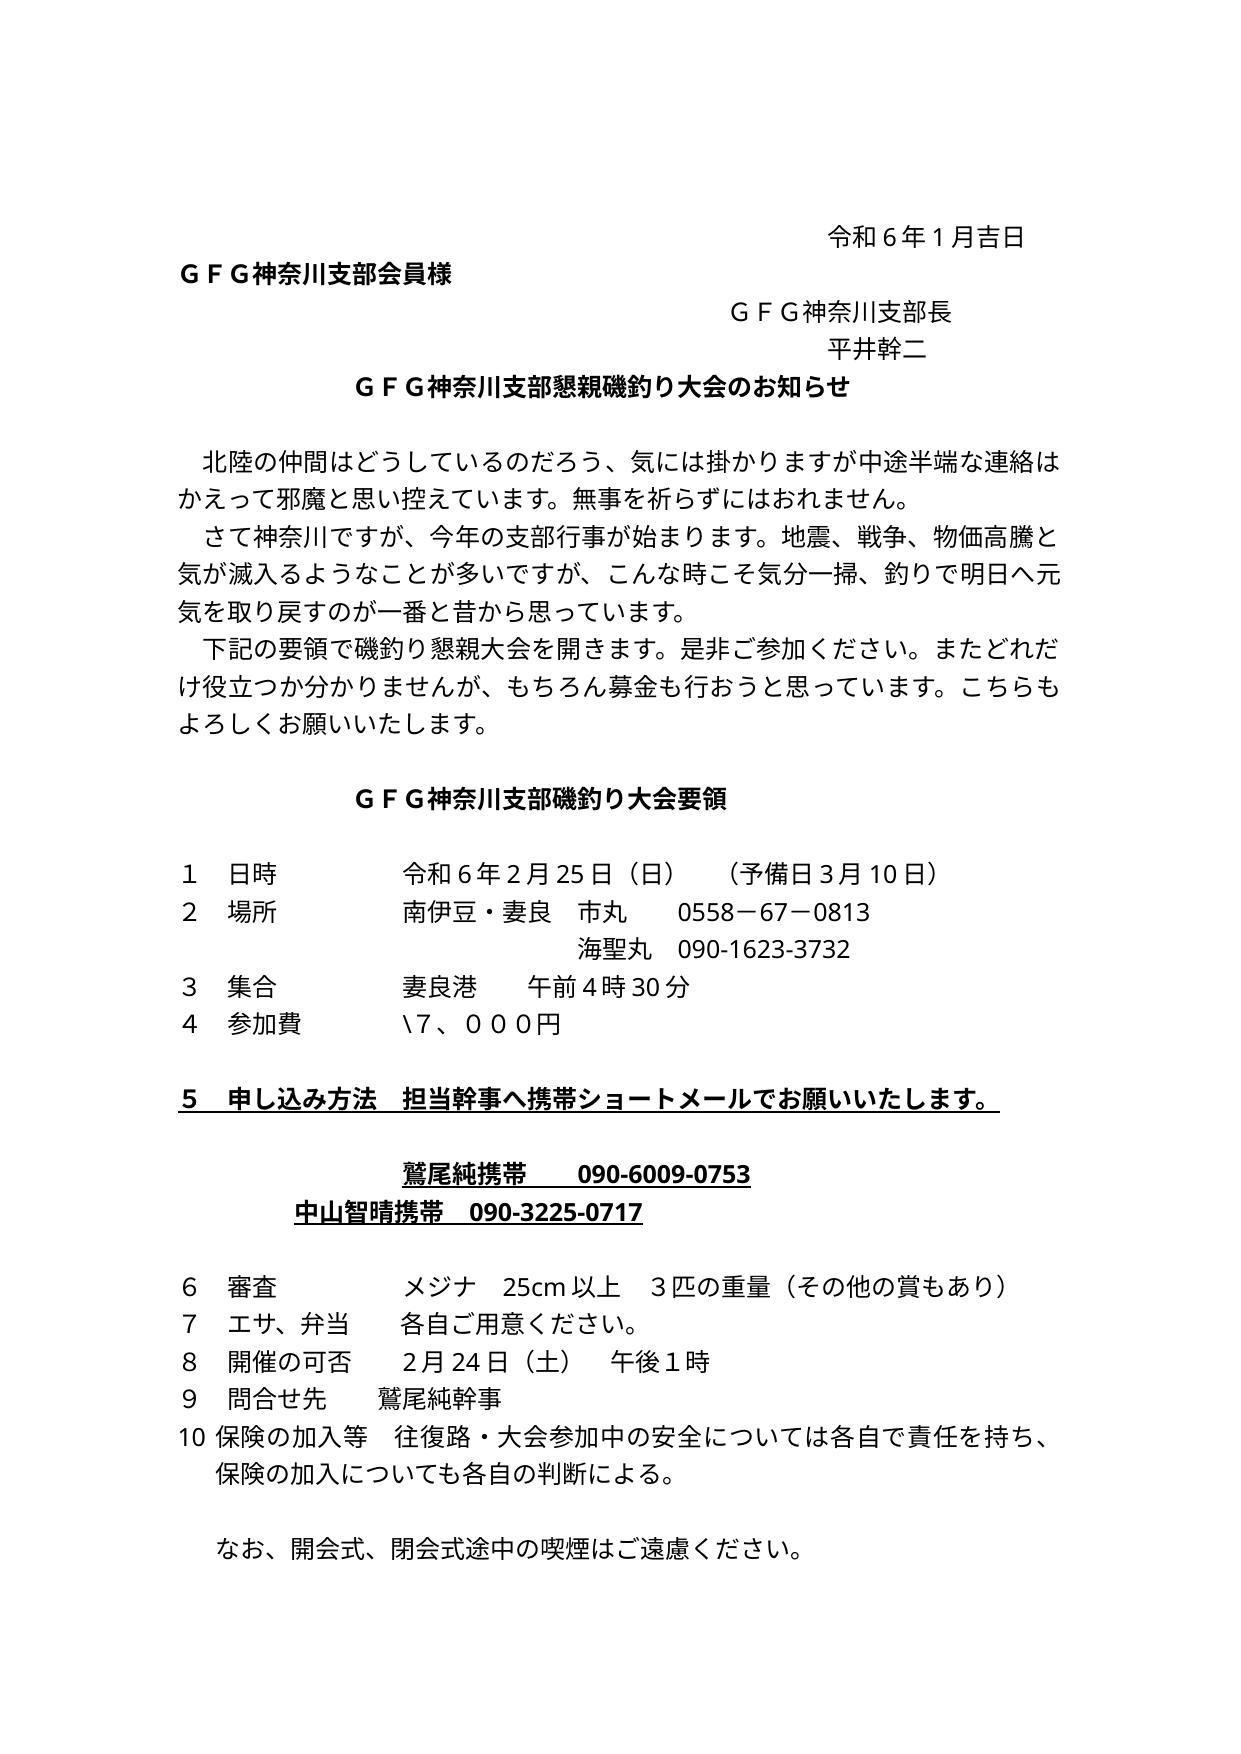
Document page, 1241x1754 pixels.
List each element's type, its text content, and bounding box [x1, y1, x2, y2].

text 海聖丸 090-1623-3732 [177, 929, 1063, 967]
text ＧＦＧ神奈川支部長 [177, 292, 1063, 329]
text さて神奈川ですが、今年の支部行事が始まります。地震、戦争、物価高騰と気が滅入るようなことが多いですが、こんな時こそ気分一掃、釣りで明日へ元気を取り戻すのが一番と昔から思っています。 [177, 517, 1063, 629]
text 中山智晴携帯 090-3225-0717 [177, 1192, 1063, 1229]
text ＧＦＧ神奈川支部懇親磯釣り大会のお知らせ [177, 367, 1063, 404]
text ７ エサ、弁当 各自ご用意ください。 [177, 1304, 1063, 1342]
text 鷲尾純携帯 090-6009-0753 [177, 1154, 1063, 1192]
text １ 日時 令和6年2月25日（日） （予備日3月10日） [177, 854, 1063, 892]
text ９ 問合せ先 鷲尾純幹事 [177, 1379, 1063, 1417]
list 保険の加入等 往復路・大会参加中の安全については各自で責任を持ち、保険の加入についても各自の判断による。 [177, 1417, 1063, 1492]
text ３ 集合 妻良港 午前4時30分 [177, 967, 1063, 1004]
text ＧＦＧ神奈川支部磯釣り大会要領 [177, 779, 1063, 817]
text ８ 開催の可否 2月24日（土） 午後１時 [177, 1342, 1063, 1379]
text 下記の要領で磯釣り懇親大会を開きます。是非ご参加ください。またどれだけ役立つか分かりませんが、もちろん募金も行おうと思っています。こちらもよろしくお願いいたします。 [177, 629, 1063, 742]
text ５ 申し込み方法 担当幹事へ携帯ショートメールでお願いいたします。 [177, 1079, 1063, 1117]
text ＧＦＧ神奈川支部会員様 [177, 254, 1063, 292]
text ２ 場所 南伊豆・妻良 市丸 0558－67－0813 [177, 892, 1063, 929]
text ６ 審査 メジナ 25cm以上 ３匹の重量（その他の賞もあり） [177, 1267, 1063, 1304]
text 北陸の仲間はどうしているのだろう、気には掛かりますが中途半端な連絡はかえって邪魔と思い控えています。無事を祈らずにはおれません。 [177, 442, 1063, 517]
text なお、開会式、閉会式途中の喫煙はご遠慮ください。 [215, 1529, 1063, 1567]
text 令和6年1月吉日 [177, 217, 1063, 254]
text ４ 参加費 \７、０００円 [177, 1004, 1063, 1042]
text 平井幹二 [177, 329, 1063, 367]
